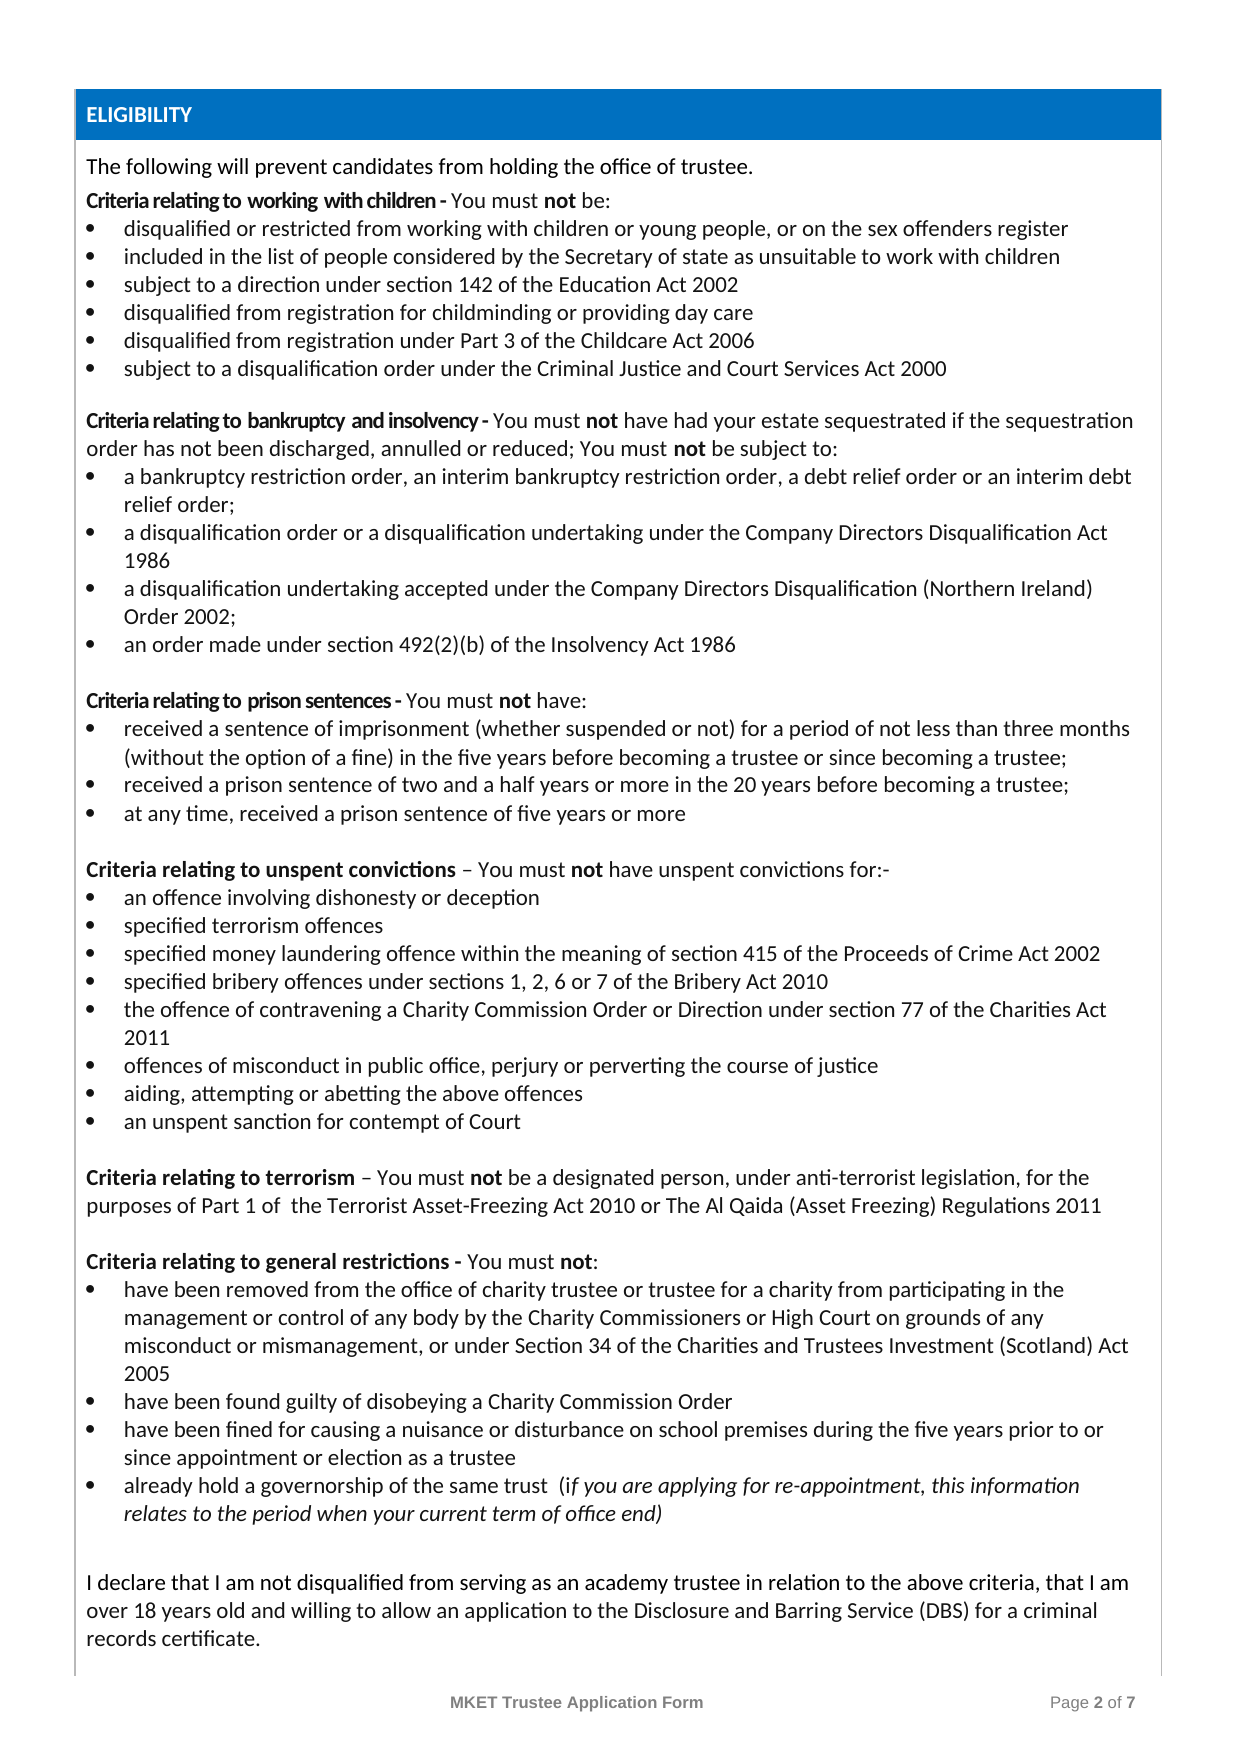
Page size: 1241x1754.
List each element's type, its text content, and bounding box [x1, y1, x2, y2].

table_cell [76, 140, 1161, 1676]
table_cell ELIGIBILITY [76, 89, 1161, 140]
